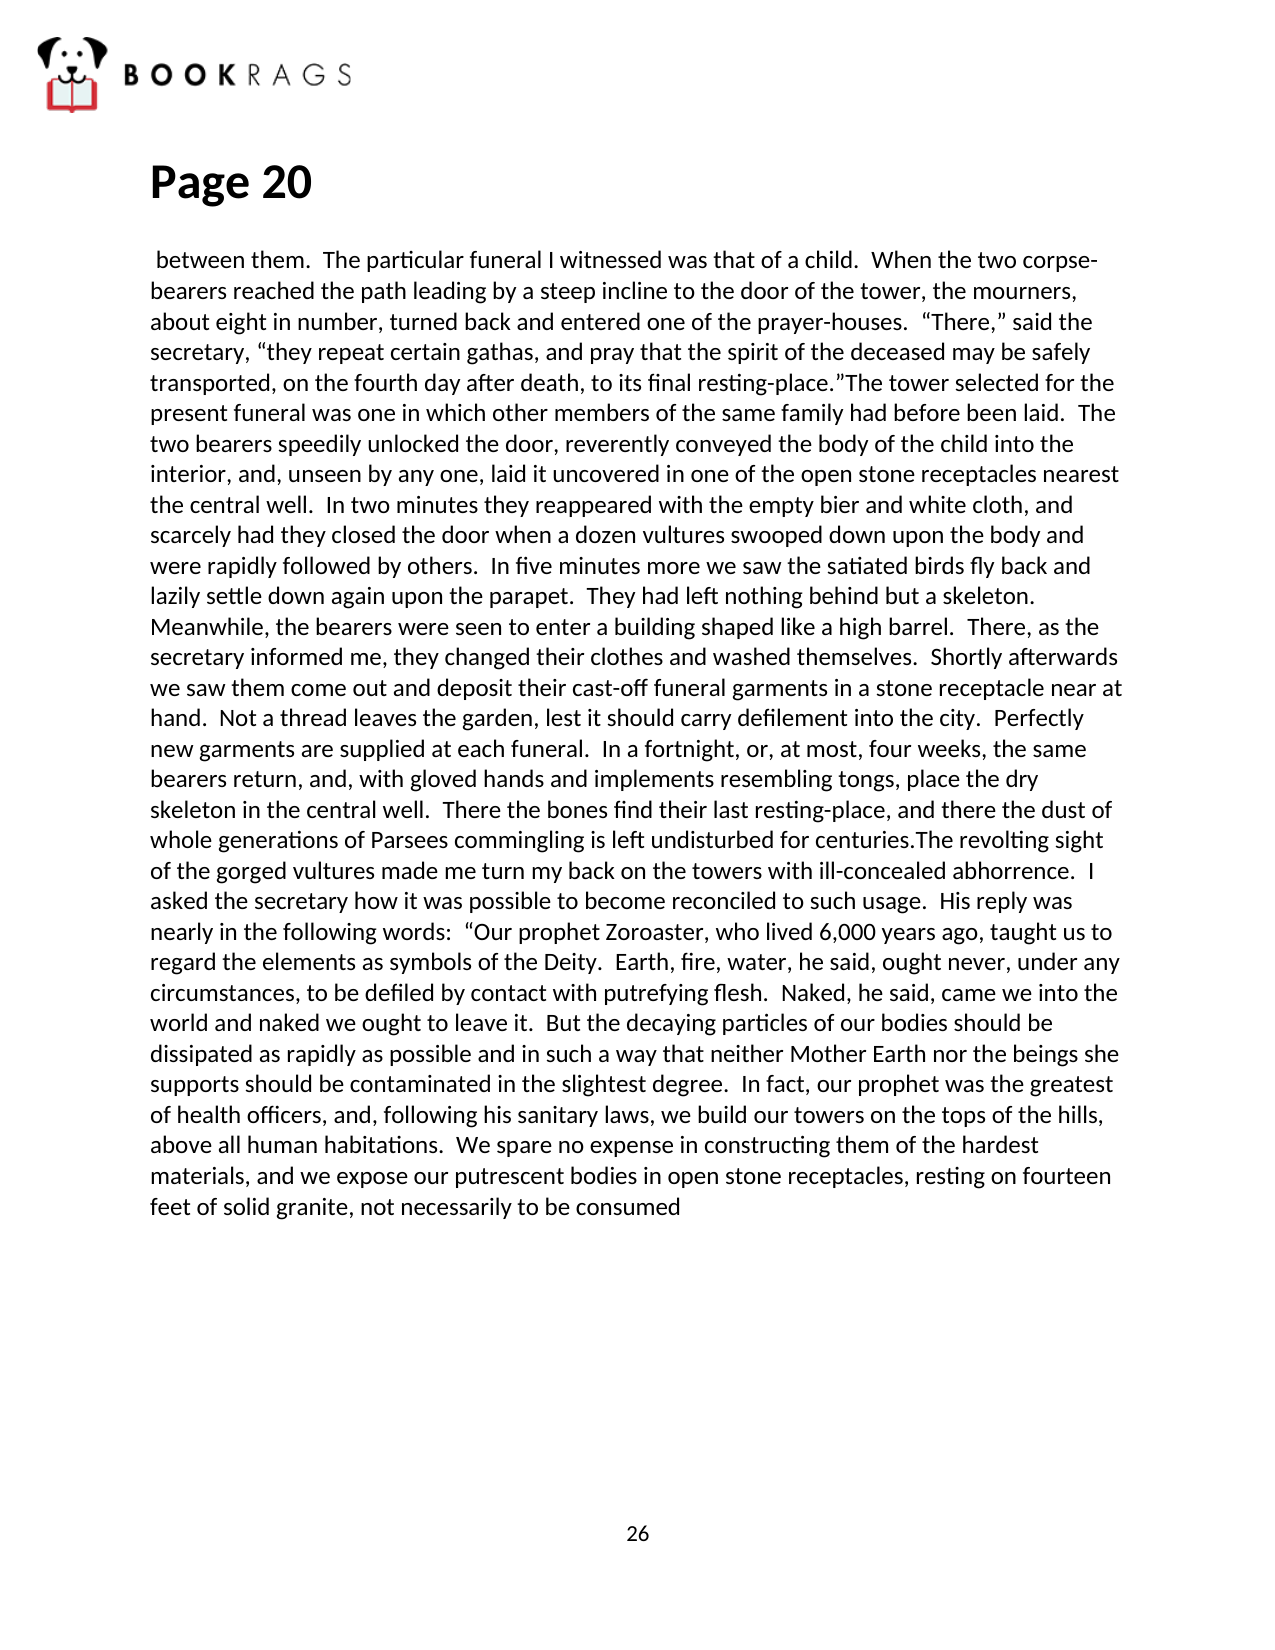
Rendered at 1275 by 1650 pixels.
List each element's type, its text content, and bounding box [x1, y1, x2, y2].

text Page 20 [150, 150, 1125, 211]
picture [37, 37, 351, 113]
text between them. The particular funeral I witnessed was that of a child. When the two corpse-bearers reached the path leading by a steep incline to the door of the tower, the mourners, about eight in number, turned back and entered one of the prayer-houses. “There,” said the secretary, “they repeat certain gathas, and pray that the spirit of the deceased may be safely transported, on the fourth day after death, to its final resting-place.”The tower selected for the present funeral was one in which other members of the same family had before been laid. The two bearers speedily unlocked the door, reverently conveyed the body of the child into the interior, and, unseen by any one, laid it uncovered in one of the open stone receptacles nearest the central well. In two minutes they reappeared with the empty bier and white cloth, and scarcely had they closed the door when a dozen vultures swooped down upon the body and were rapidly followed by others. In five minutes more we saw the satiated birds fly back and lazily settle down again upon the parapet. They had left nothing behind but a skeleton. Meanwhile, the bearers were seen to enter a building shaped like a high barrel. There, as the secretary informed me, they changed their clothes and washed themselves. Shortly afterwards we saw them come out and deposit their cast-off funeral garments in a stone receptacle near at hand. Not a thread leaves the garden, lest it should carry defilement into the city. Perfectly new garments are supplied at each funeral. In a fortnight, or, at most, four weeks, the same bearers return, and, with gloved hands and implements resembling tongs, place the dry skeleton in the central well. There the bones find their last resting-place, and there the dust of whole generations of Parsees commingling is left undisturbed for centuries.The revolting sight of the gorged vultures made me turn my back on the towers with ill-concealed abhorrence. I asked the secretary how it was possible to become reconciled to such usage. His reply was nearly in the following words: “Our prophet Zoroaster, who lived 6,000 years ago, taught us to regard the elements as symbols of the Deity. Earth, fire, water, he said, ought never, under any circumstances, to be defiled by contact with putrefying flesh. Naked, he said, came we into the world and naked we ought to leave it. But the decaying particles of our bodies should be dissipated as rapidly as possible and in such a way that neither Mother Earth nor the beings she supports should be contaminated in the slightest degree. In fact, our prophet was the greatest of health officers, and, following his sanitary laws, we build our towers on the tops of the hills, above all human habitations. We spare no expense in constructing them of the hardest materials, and we expose our putrescent bodies in open stone receptacles, resting on fourteen feet of solid granite, not necessarily to be consumed [150, 244, 1125, 1221]
